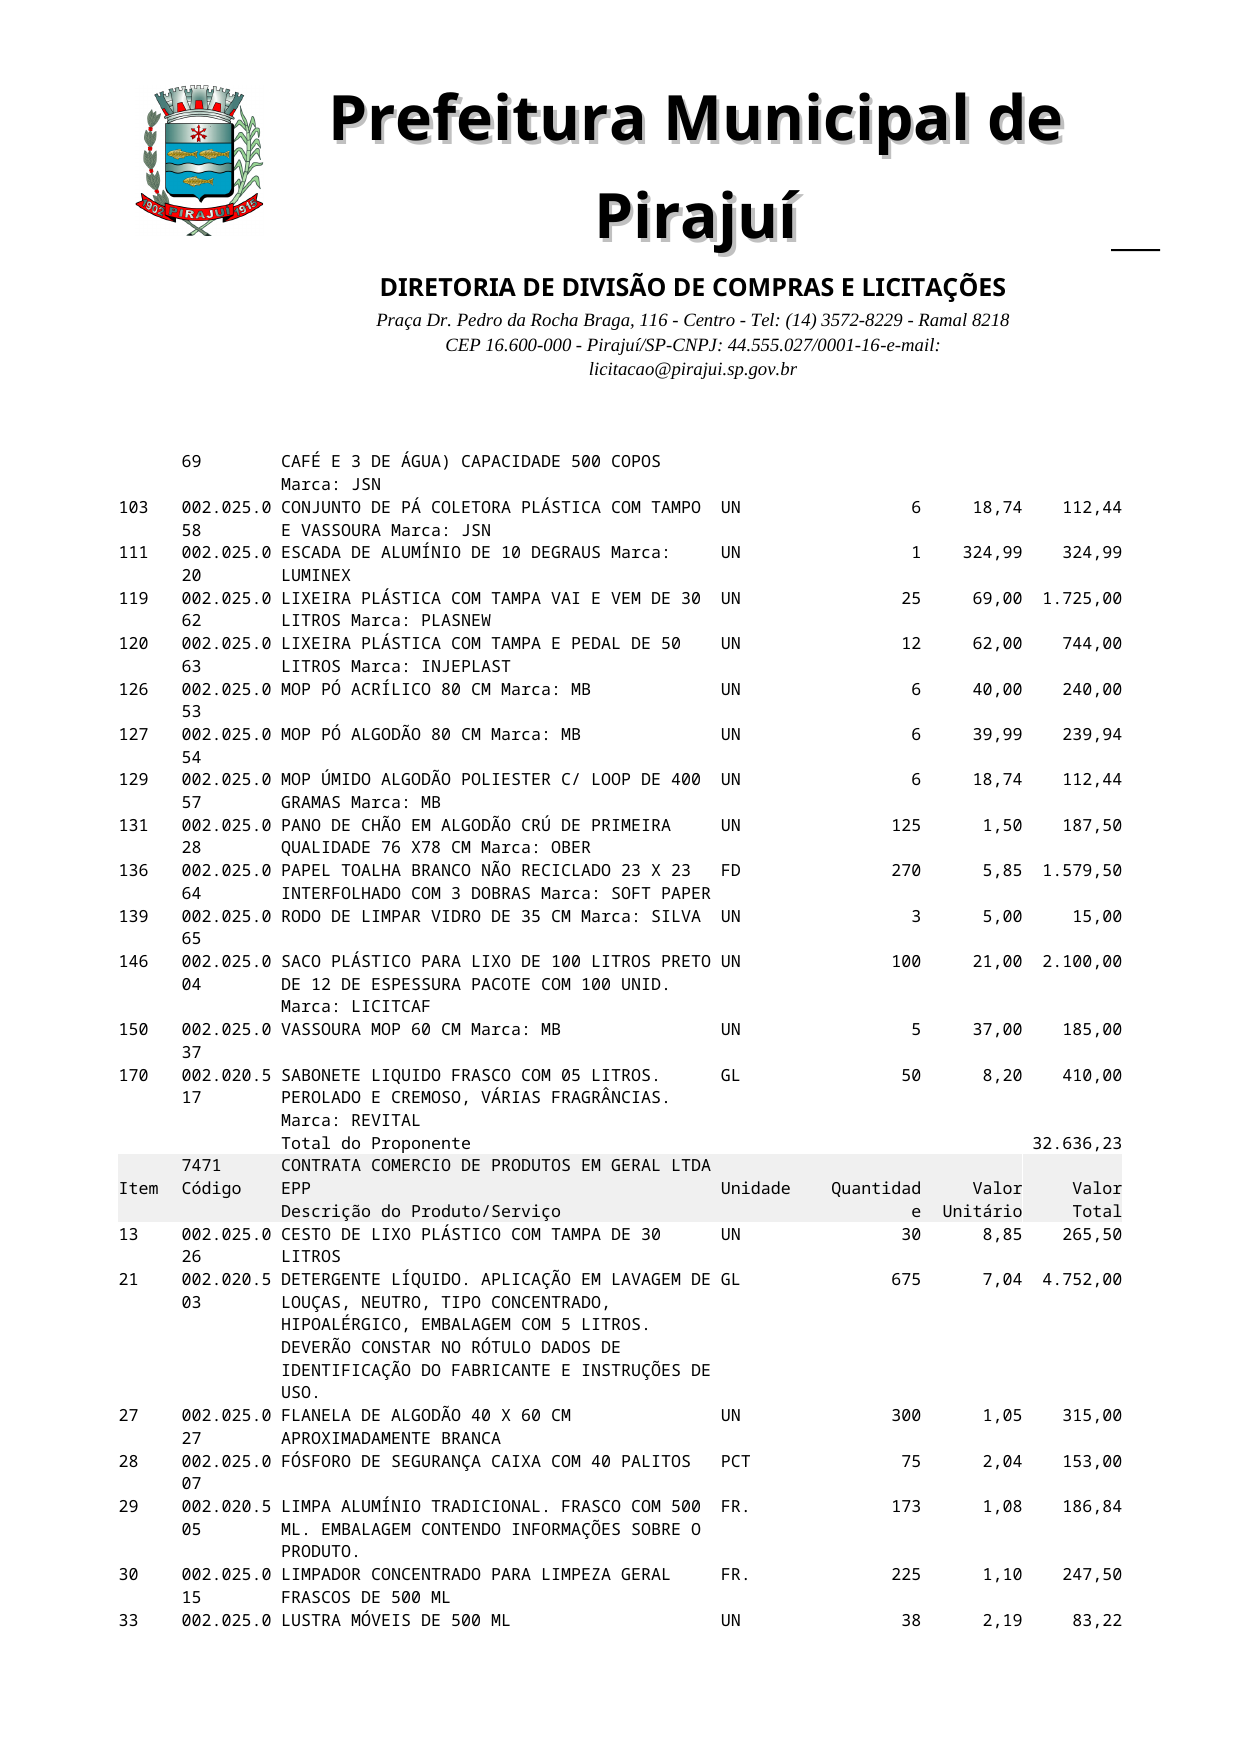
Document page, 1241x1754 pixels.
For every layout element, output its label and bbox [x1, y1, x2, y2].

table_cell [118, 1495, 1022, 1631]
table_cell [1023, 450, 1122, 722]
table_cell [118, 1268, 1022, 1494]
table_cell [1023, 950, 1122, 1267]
picture [135, 85, 264, 236]
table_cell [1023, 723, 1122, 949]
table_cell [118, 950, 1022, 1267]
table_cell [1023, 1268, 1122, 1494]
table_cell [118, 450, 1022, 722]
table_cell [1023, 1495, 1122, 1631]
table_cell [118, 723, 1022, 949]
